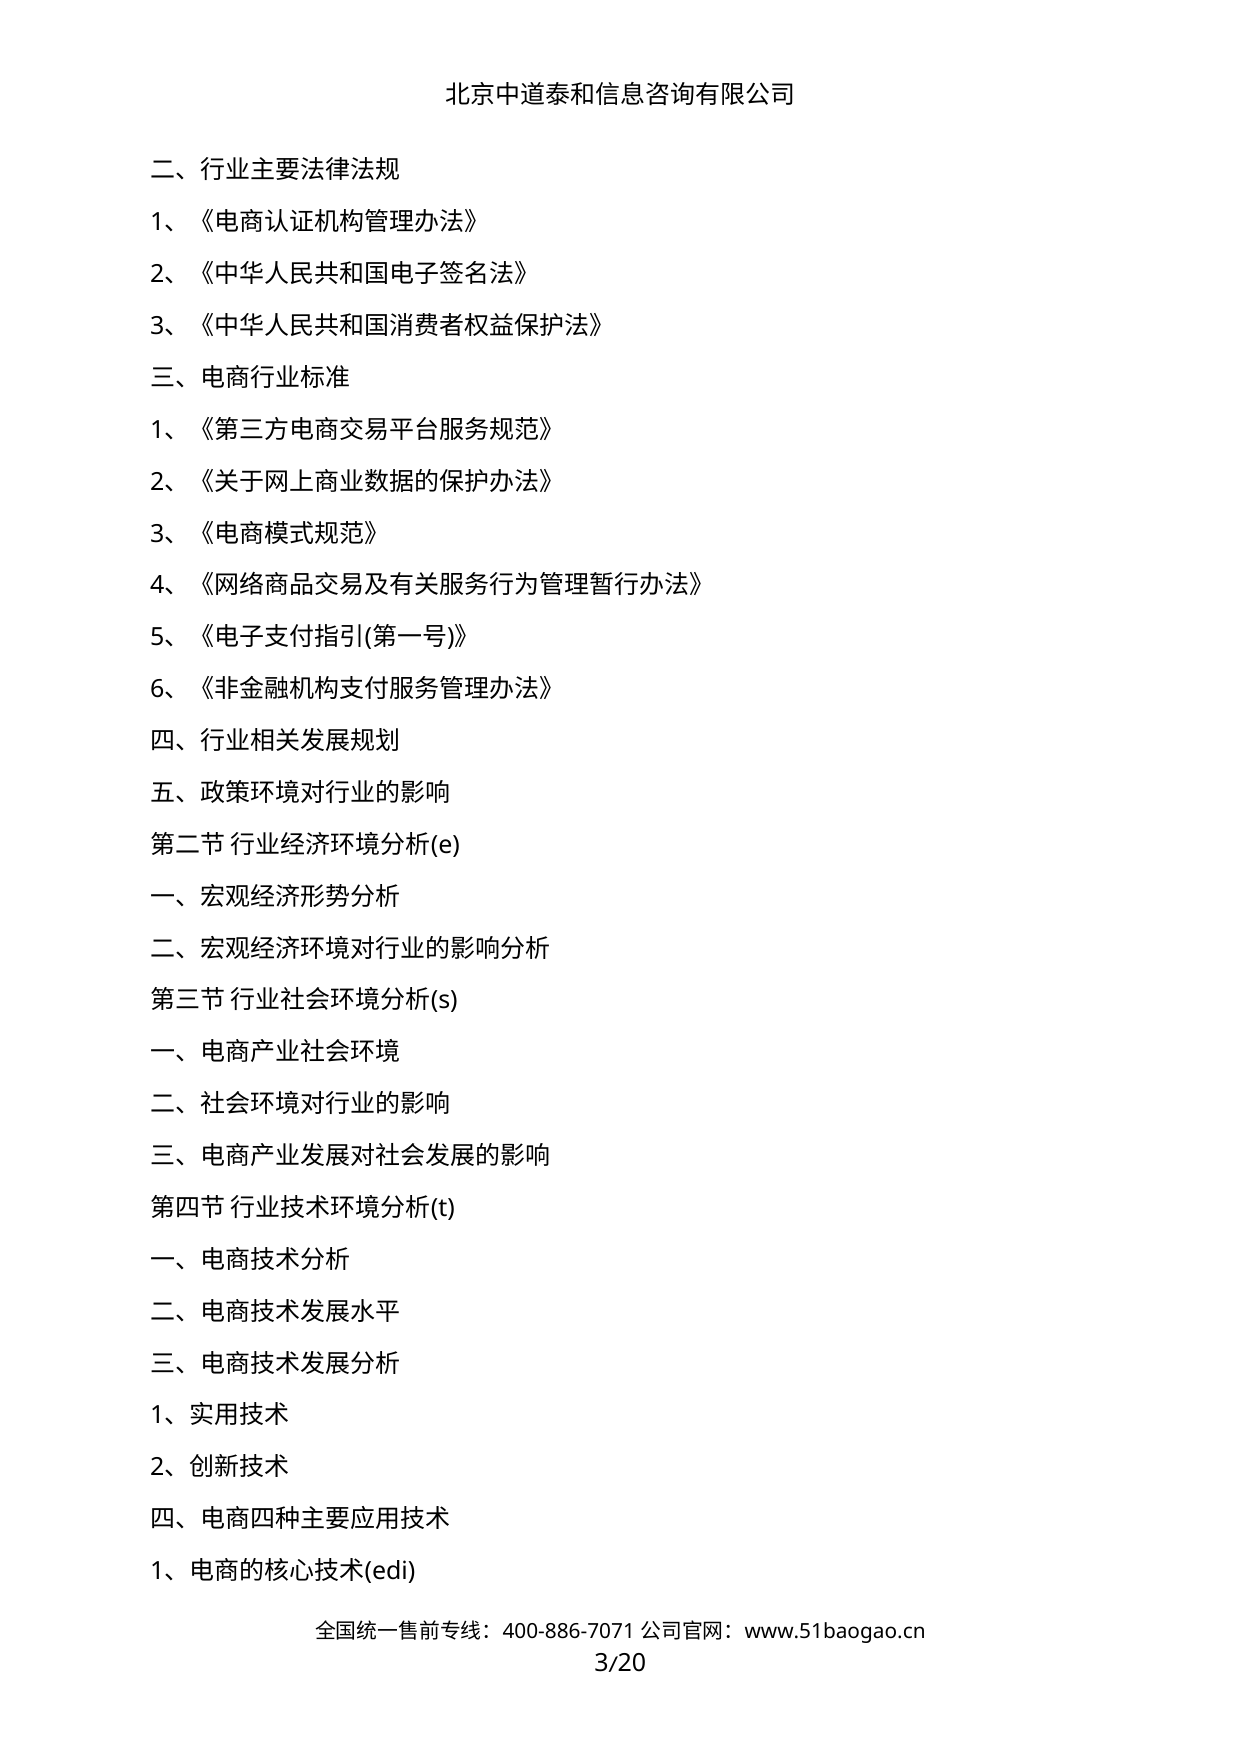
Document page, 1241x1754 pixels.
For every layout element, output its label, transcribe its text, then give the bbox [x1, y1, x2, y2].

text 2、《中华人民共和国电子签名法》 [150, 254, 1090, 290]
text 二、行业主要法律法规 [150, 150, 1090, 186]
text 三、电商产业发展对社会发展的影响 [150, 1136, 1090, 1172]
text 5、《电子支付指引(第一号)》 [150, 617, 1090, 653]
text 三、电商技术发展分析 [150, 1343, 1090, 1379]
text 3、《电商模式规范》 [150, 513, 1090, 549]
text 2、《关于网上商业数据的保护办法》 [150, 461, 1090, 497]
text 3、《中华人民共和国消费者权益保护法》 [150, 306, 1090, 342]
text 1、实用技术 [150, 1395, 1090, 1431]
text 一、宏观经济形势分析 [150, 876, 1090, 912]
text 6、《非金融机构支付服务管理办法》 [150, 669, 1090, 705]
text 二、宏观经济环境对行业的影响分析 [150, 928, 1090, 964]
text 五、政策环境对行业的影响 [150, 772, 1090, 809]
text 四、行业相关发展规划 [150, 721, 1090, 757]
text 1、电商的核心技术(edi) [150, 1551, 1090, 1587]
text 1、《第三方电商交易平台服务规范》 [150, 409, 1090, 446]
text 第二节 行业经济环境分析(e) [150, 824, 1090, 861]
text 四、电商四种主要应用技术 [150, 1499, 1090, 1535]
text 二、社会环境对行业的影响 [150, 1084, 1090, 1120]
text 一、电商技术分析 [150, 1239, 1090, 1276]
text 三、电商行业标准 [150, 357, 1090, 394]
text 2、创新技术 [150, 1447, 1090, 1483]
text 一、电商产业社会环境 [150, 1032, 1090, 1068]
text 第四节 行业技术环境分析(t) [150, 1187, 1090, 1224]
text 二、电商技术发展水平 [150, 1291, 1090, 1327]
text 第三节 行业社会环境分析(s) [150, 980, 1090, 1016]
text 1、《电商认证机构管理办法》 [150, 202, 1090, 238]
text 4、《网络商品交易及有关服务行为管理暂行办法》 [150, 565, 1090, 601]
